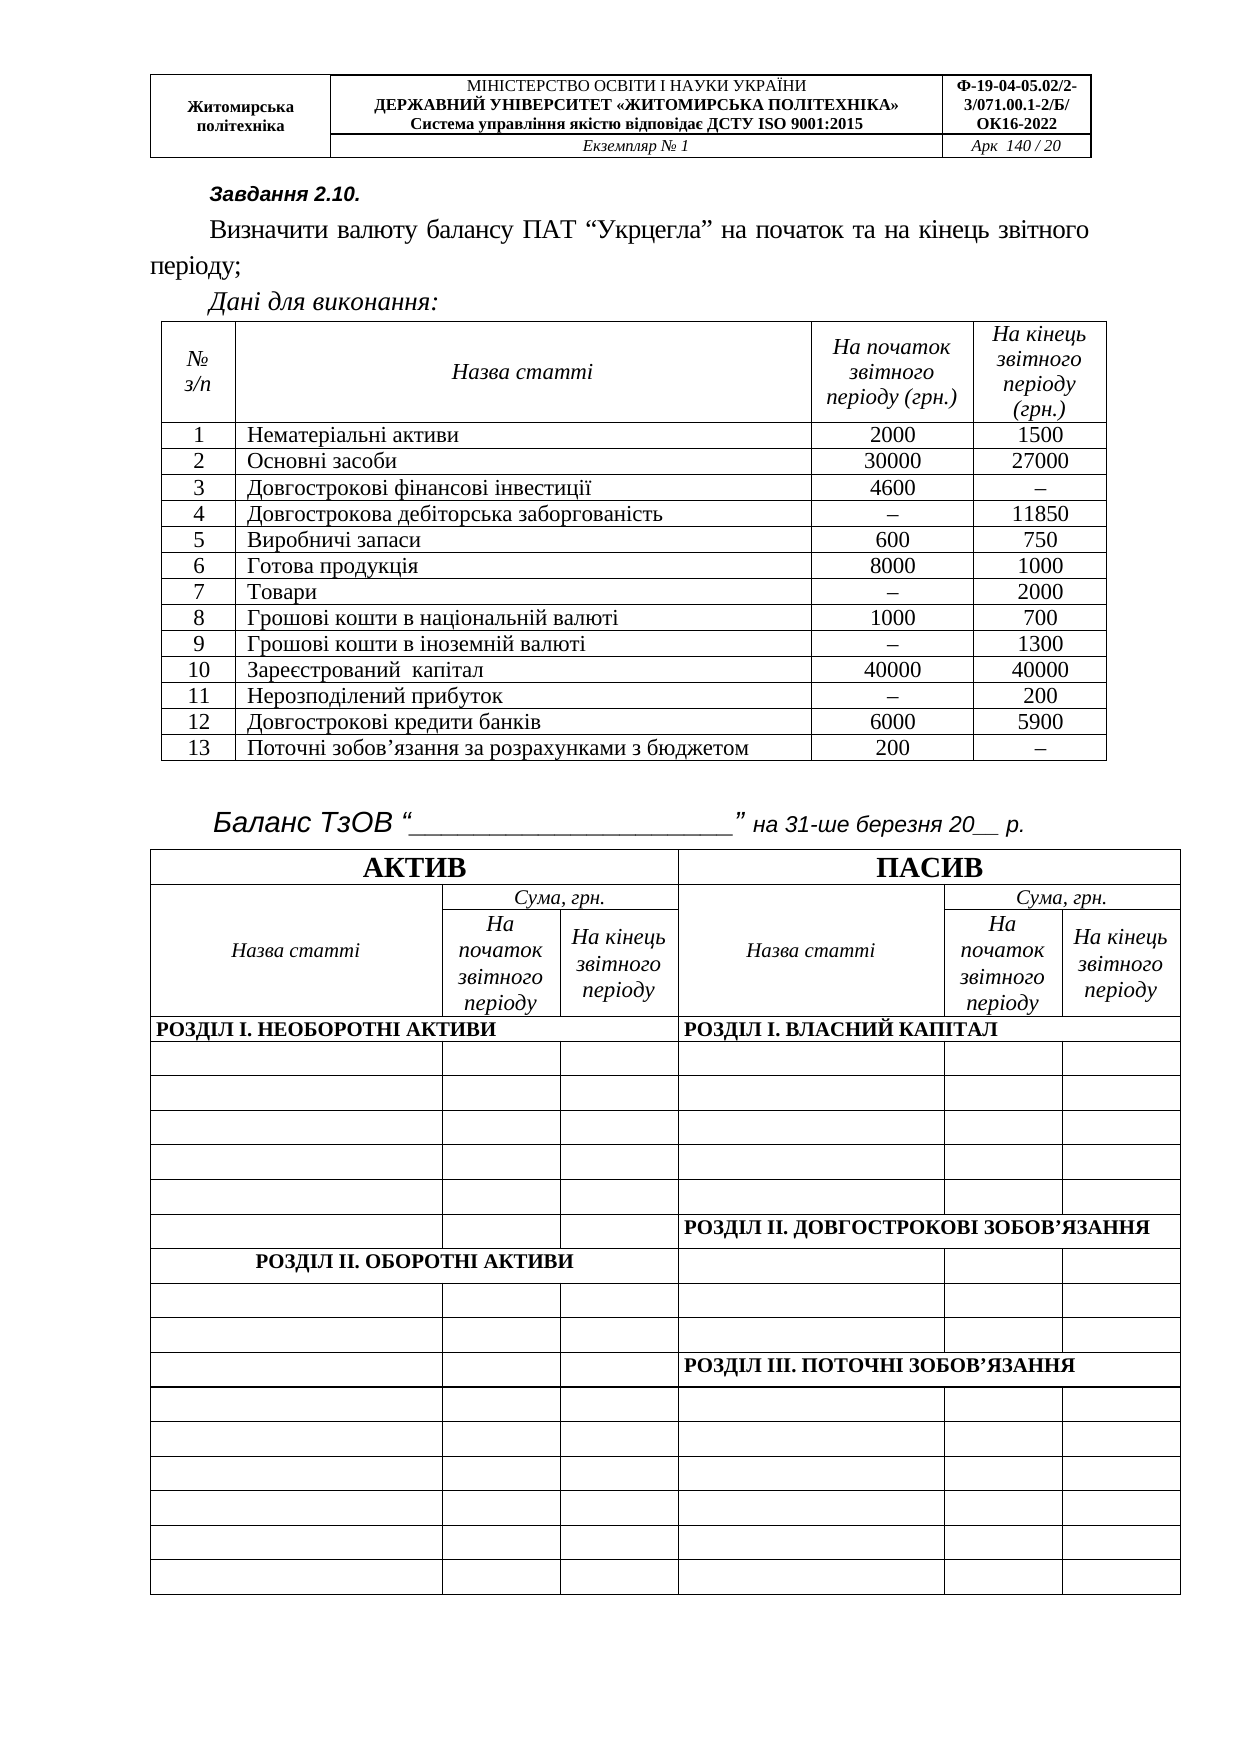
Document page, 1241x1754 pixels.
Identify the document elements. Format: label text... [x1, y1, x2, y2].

table_header На кінець звітного періоду (грн.) [974, 322, 1106, 422]
table_cell [151, 1422, 442, 1456]
table_cell 6000 [812, 709, 973, 734]
table_cell 5900 [974, 709, 1106, 734]
table_cell Сума, грн. [945, 885, 1180, 909]
table_cell Готова продукція [236, 553, 811, 578]
table_cell Нематеріальні активи [236, 423, 811, 448]
table_cell 3 [162, 475, 235, 500]
table_cell [679, 1491, 944, 1525]
table_cell Основні засоби [236, 449, 811, 474]
table_cell [561, 1145, 678, 1179]
table_cell Поточні зобов’язання за розрахунками з бюджетом [236, 735, 811, 760]
table_cell [1063, 1111, 1180, 1144]
table_cell 13 [162, 735, 235, 760]
table_cell [945, 1076, 1062, 1110]
table_cell [443, 1526, 560, 1559]
table_cell [945, 1388, 1062, 1421]
table_cell [151, 1388, 442, 1421]
table_cell Назва статті [151, 885, 442, 1016]
table_cell [561, 1180, 678, 1213]
table_cell РОЗДІЛ ІІ. ДОВГОСТРОКОВІ ЗОБОВ’ЯЗАННЯ [679, 1215, 1180, 1248]
table_cell [151, 1180, 442, 1213]
table_cell [151, 1111, 442, 1144]
table_cell [443, 1076, 560, 1110]
table_cell [561, 1353, 678, 1386]
table_cell [945, 1318, 1062, 1352]
table_cell 750 [974, 527, 1106, 552]
table_cell Нерозподілений прибуток [236, 683, 811, 708]
table_cell Грошові кошти в іноземній валюті [236, 631, 811, 656]
table_cell [561, 1076, 678, 1110]
table_cell – [812, 501, 973, 526]
table_cell РОЗДІЛ І. ВЛАСНИЙ КАПІТАЛ [679, 1017, 1180, 1041]
table_cell РОЗДІЛ І. НЕОБОРОТНІ АКТИВИ [151, 1017, 678, 1041]
text Завдання 2.10. [150, 182, 1090, 206]
table_cell 11850 [974, 501, 1106, 526]
table_cell 8000 [812, 553, 973, 578]
table_cell [151, 1284, 442, 1317]
table_cell [151, 1318, 442, 1352]
table_cell – [974, 735, 1106, 760]
table_cell [1063, 1145, 1180, 1179]
table_cell 12 [162, 709, 235, 734]
table_cell На кінець звітного періоду [561, 910, 678, 1016]
table_cell [561, 1111, 678, 1144]
table_cell [945, 1457, 1062, 1490]
table_cell [679, 1457, 944, 1490]
table_cell [151, 1491, 442, 1525]
table_cell [945, 1145, 1062, 1179]
table_cell 8 [162, 605, 235, 630]
table_cell 1000 [974, 553, 1106, 578]
table_cell Довгострокові фінансові інвестиції [236, 475, 811, 500]
table_cell Зареєстрований капітал [236, 657, 811, 682]
table_cell Сума, грн. [443, 885, 678, 909]
table_cell [679, 1111, 944, 1144]
table_cell [679, 1249, 944, 1283]
table_cell 1000 [812, 605, 973, 630]
table_cell 600 [812, 527, 973, 552]
table_cell [1063, 1180, 1180, 1213]
table_cell 2000 [812, 423, 973, 448]
table_cell [443, 1042, 560, 1075]
table_cell 1500 [974, 423, 1106, 448]
table_cell [679, 1042, 944, 1075]
table_header Назва статті [236, 322, 811, 422]
table_cell [151, 1457, 442, 1490]
table_cell [443, 1457, 560, 1490]
table_cell [679, 1180, 944, 1213]
table_cell 1 [162, 423, 235, 448]
table_cell [945, 1180, 1062, 1213]
table_cell [945, 1491, 1062, 1525]
table_cell На початок звітного періоду [443, 910, 560, 1016]
table_cell [151, 1353, 442, 1386]
table_cell 200 [974, 683, 1106, 708]
table_cell [561, 1042, 678, 1075]
table_cell Товари [236, 579, 811, 604]
table_cell 40000 [812, 657, 973, 682]
table_header АКТИВ [151, 850, 678, 884]
table_cell 6 [162, 553, 235, 578]
table_cell [561, 1388, 678, 1421]
table_cell 7 [162, 579, 235, 604]
table_cell [679, 1560, 944, 1594]
table_cell [561, 1215, 678, 1248]
table_cell На кінець звітного періоду [1063, 910, 1180, 1016]
table_cell [679, 1145, 944, 1179]
table_cell 4 [162, 501, 235, 526]
table_cell [945, 1249, 1062, 1283]
table_cell [1063, 1457, 1180, 1490]
text Дані для виконання: [209, 285, 1090, 316]
table_cell 700 [974, 605, 1106, 630]
table_header № з/п [162, 322, 235, 422]
table_cell 10 [162, 657, 235, 682]
table_cell – [812, 683, 973, 708]
table_header ПАСИВ [679, 850, 1180, 884]
table_cell [945, 1284, 1062, 1317]
table_cell [443, 1284, 560, 1317]
table_cell [1063, 1560, 1180, 1594]
table_cell [151, 1560, 442, 1594]
table_cell [561, 1526, 678, 1559]
table_cell [945, 1560, 1062, 1594]
table_cell 2 [162, 449, 235, 474]
table_cell [1063, 1526, 1180, 1559]
table_cell РОЗДІЛ ІІ. ОБОРОТНІ АКТИВИ [151, 1249, 678, 1283]
table_cell [1063, 1249, 1180, 1283]
table_cell 30000 [812, 449, 973, 474]
table_cell – [812, 631, 973, 656]
table_cell [679, 1388, 944, 1421]
table_cell [443, 1388, 560, 1421]
table_cell [1063, 1318, 1180, 1352]
table_cell 5 [162, 527, 235, 552]
table_cell [443, 1180, 560, 1213]
table_cell [1063, 1076, 1180, 1110]
table_cell РОЗДІЛ ІІІ. ПОТОЧНІ ЗОБОВ’ЯЗАННЯ [679, 1353, 1180, 1386]
table_cell [443, 1491, 560, 1525]
table_header На початок звітного періоду (грн.) [812, 322, 973, 422]
table_cell – [812, 579, 973, 604]
table_cell [1063, 1042, 1180, 1075]
table_cell 9 [162, 631, 235, 656]
table_cell [561, 1491, 678, 1525]
table_cell [151, 1145, 442, 1179]
table_cell [679, 1318, 944, 1352]
table_cell [151, 1526, 442, 1559]
table_cell [945, 1111, 1062, 1144]
table_cell 2000 [974, 579, 1106, 604]
table_cell [443, 1215, 560, 1248]
table_cell [679, 1526, 944, 1559]
table_cell [443, 1422, 560, 1456]
table_cell [561, 1560, 678, 1594]
table_cell [679, 1284, 944, 1317]
table_cell 200 [812, 735, 973, 760]
table_cell [151, 1215, 442, 1248]
table_cell Виробничі запаси [236, 527, 811, 552]
table_cell Грошові кошти в національній валюті [236, 605, 811, 630]
table_cell 40000 [974, 657, 1106, 682]
table_cell [945, 1042, 1062, 1075]
table_cell – [974, 475, 1106, 500]
table_cell [945, 1526, 1062, 1559]
table_cell [561, 1318, 678, 1352]
table_cell На початок звітного періоду [945, 910, 1062, 1016]
table_cell Довгострокові кредити банків [236, 709, 811, 734]
table_cell [443, 1353, 560, 1386]
table_cell [945, 1422, 1062, 1456]
table_cell 1300 [974, 631, 1106, 656]
text Визначити валюту балансу ПАТ “Укрцегла” на початок та на кінець звітного періоду; [150, 213, 1090, 280]
table_cell [443, 1560, 560, 1594]
table_cell [679, 1076, 944, 1110]
table_cell [151, 1042, 442, 1075]
table_cell [561, 1457, 678, 1490]
table_cell [443, 1111, 560, 1144]
table_cell [561, 1422, 678, 1456]
table_cell 11 [162, 683, 235, 708]
table_cell Назва статті [679, 885, 944, 1016]
table_cell [1063, 1284, 1180, 1317]
table_cell [1063, 1491, 1180, 1525]
table_cell [151, 1076, 442, 1110]
table_cell Довгострокова дебіторська заборгованість [236, 501, 811, 526]
table_cell [443, 1145, 560, 1179]
table_cell [679, 1422, 944, 1456]
table_cell [1063, 1422, 1180, 1456]
table_cell 4600 [812, 475, 973, 500]
table_cell [561, 1284, 678, 1317]
table_cell [1063, 1388, 1180, 1421]
text Баланс ТзОВ “____________________” на 31-ше березня 20__ р. [150, 805, 1090, 839]
table_cell 27000 [974, 449, 1106, 474]
table_cell [443, 1318, 560, 1352]
